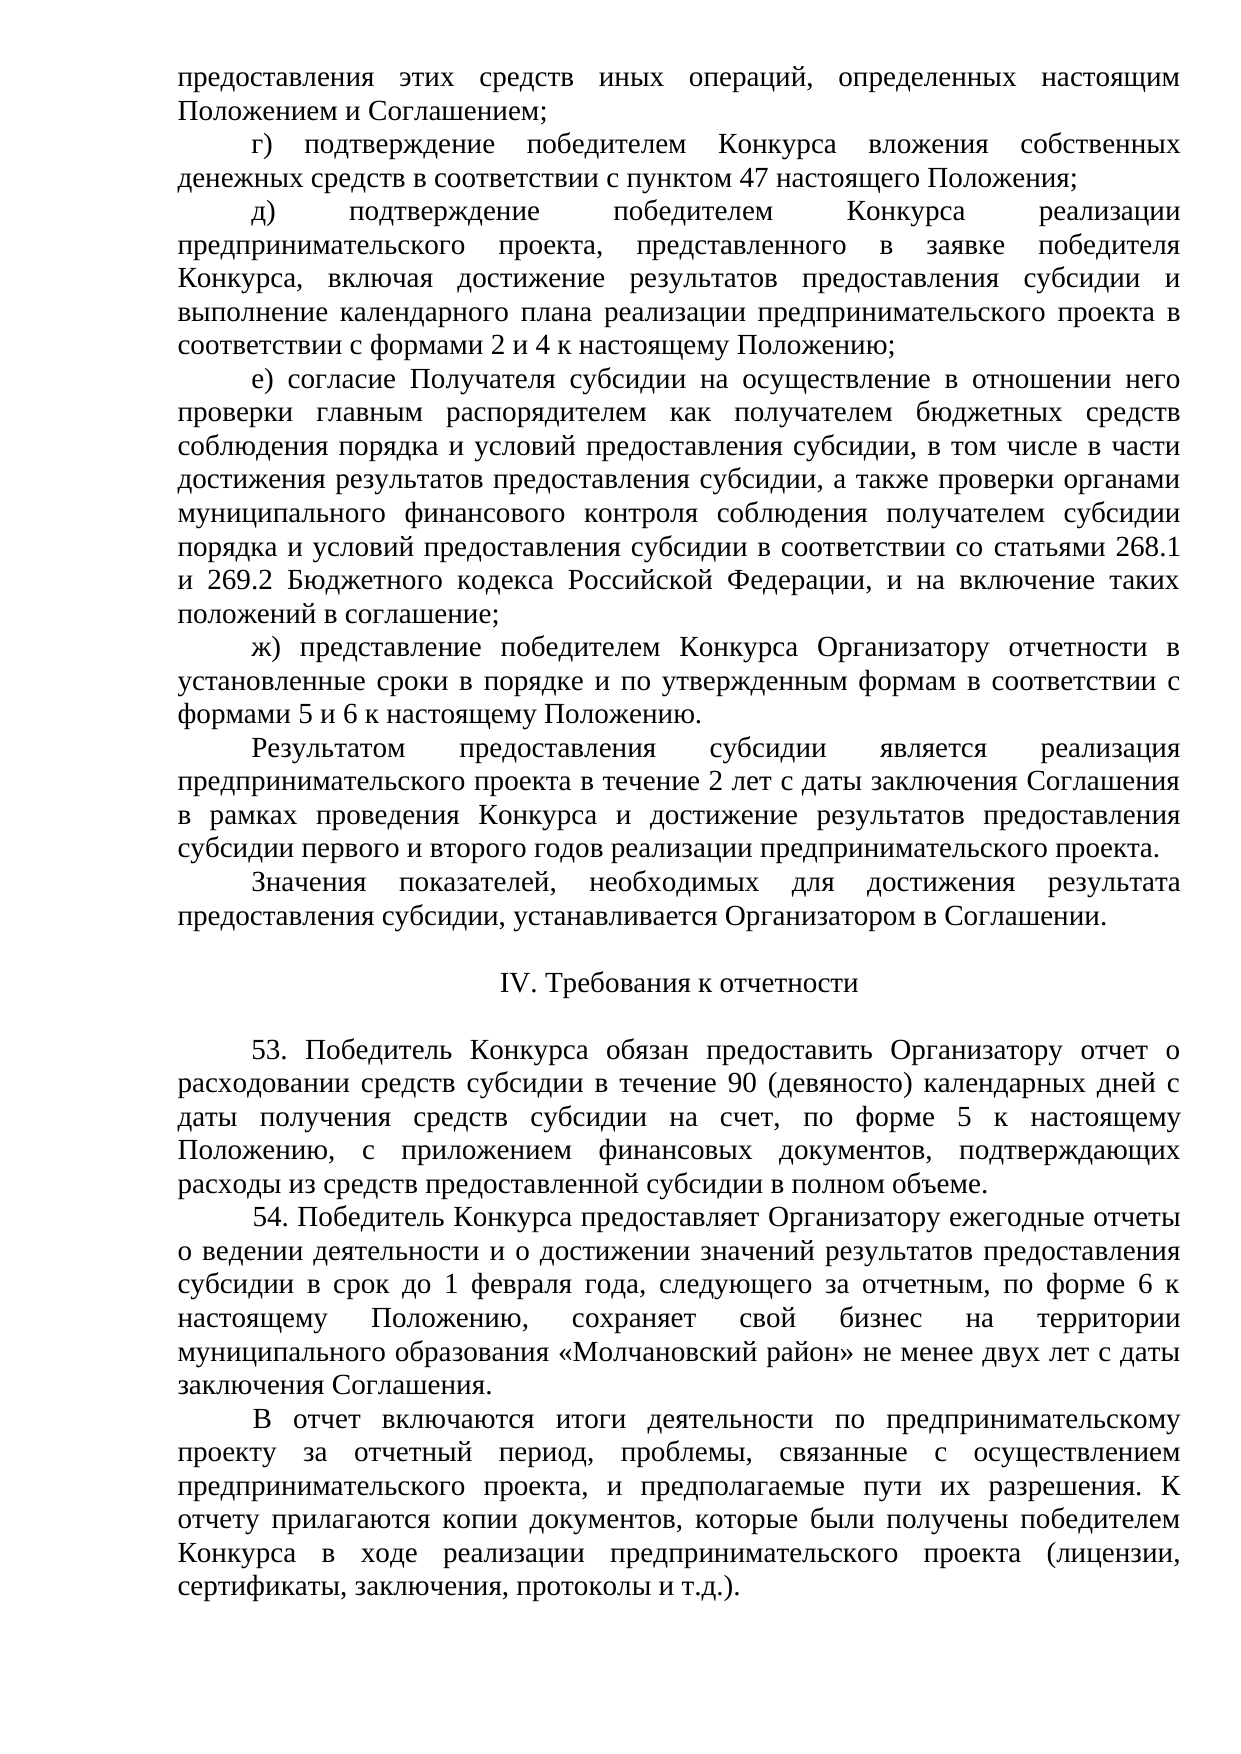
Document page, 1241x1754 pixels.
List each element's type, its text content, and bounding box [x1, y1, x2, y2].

text ж) представление победителем Конкурса Организатору отчетности в установленные сроки в порядке и по утвержденным формам в соответствии с формами 5 и 6 к настоящему Положению. [177, 629, 1181, 730]
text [177, 59, 1181, 126]
text е) согласие Получателя субсидии на осуществление в отношении него проверки главным распорядителем как получателем бюджетных средств соблюдения порядка и условий предоставления субсидии, в том числе в части достижения результатов предоставления субсидии, а также проверки органами муниципального финансового контроля соблюдения получателем субсидии порядка и условий предоставления субсидии в соответствии со статьями 268.1 и 269.2 Бюджетного кодекса Российской Федерации, и на включение таких положений в соглашение; [177, 361, 1181, 629]
text Значения показателей, необходимых для достижения результата предоставления субсидии, устанавливается Организатором в Соглашении. [177, 864, 1181, 931]
text г) подтверждение победителем Конкурса вложения собственных денежных средств в соответствии с пунктом 47 настоящего Положения; [177, 126, 1181, 193]
text IV. Требования к отчетности [177, 965, 1181, 998]
text д) подтверждение победителем Конкурса реализации предпринимательского проекта, представленного в заявке победителя Конкурса, включая достижение результатов предоставления субсидии и выполнение календарного плана реализации предпринимательского проекта в соответствии с формами 2 и 4 к настоящему Положению; [177, 193, 1181, 361]
text 54. Победитель Конкурса предоставляет Организатору ежегодные отчеты о ведении деятельности и о достижении значений результатов предоставления субсидии в срок до 1 февраля года, следующего за отчетным, по форме 6 к настоящему Положению, сохраняет свой бизнес на территории муниципального образования «Молчановский район» не менее двух лет с даты заключения Соглашения. [177, 1199, 1181, 1401]
text В отчет включаются итоги деятельности по предпринимательскому проекту за отчетный период, проблемы, связанные с осуществлением предпринимательского проекта, и предполагаемые пути их разрешения. К отчету прилагаются копии документов, которые были получены победителем Конкурса в ходе реализации предпринимательского проекта (лицензии, сертификаты, заключения, протоколы и т.д.). [177, 1401, 1181, 1602]
text 53. Победитель Конкурса обязан предоставить Организатору отчет о расходовании средств субсидии в течение 90 (девяносто) календарных дней с даты получения средств субсидии на счет, по форме 5 к настоящему Положению, с приложением финансовых документов, подтверждающих расходы из средств предоставленной субсидии в полном объеме. [177, 1032, 1181, 1199]
text Результатом предоставления субсидии является реализация предпринимательского проекта в течение 2 лет с даты заключения Соглашения в рамках проведения Конкурса и достижение результатов предоставления субсидии первого и второго годов реализации предпринимательского проекта. [177, 730, 1181, 864]
